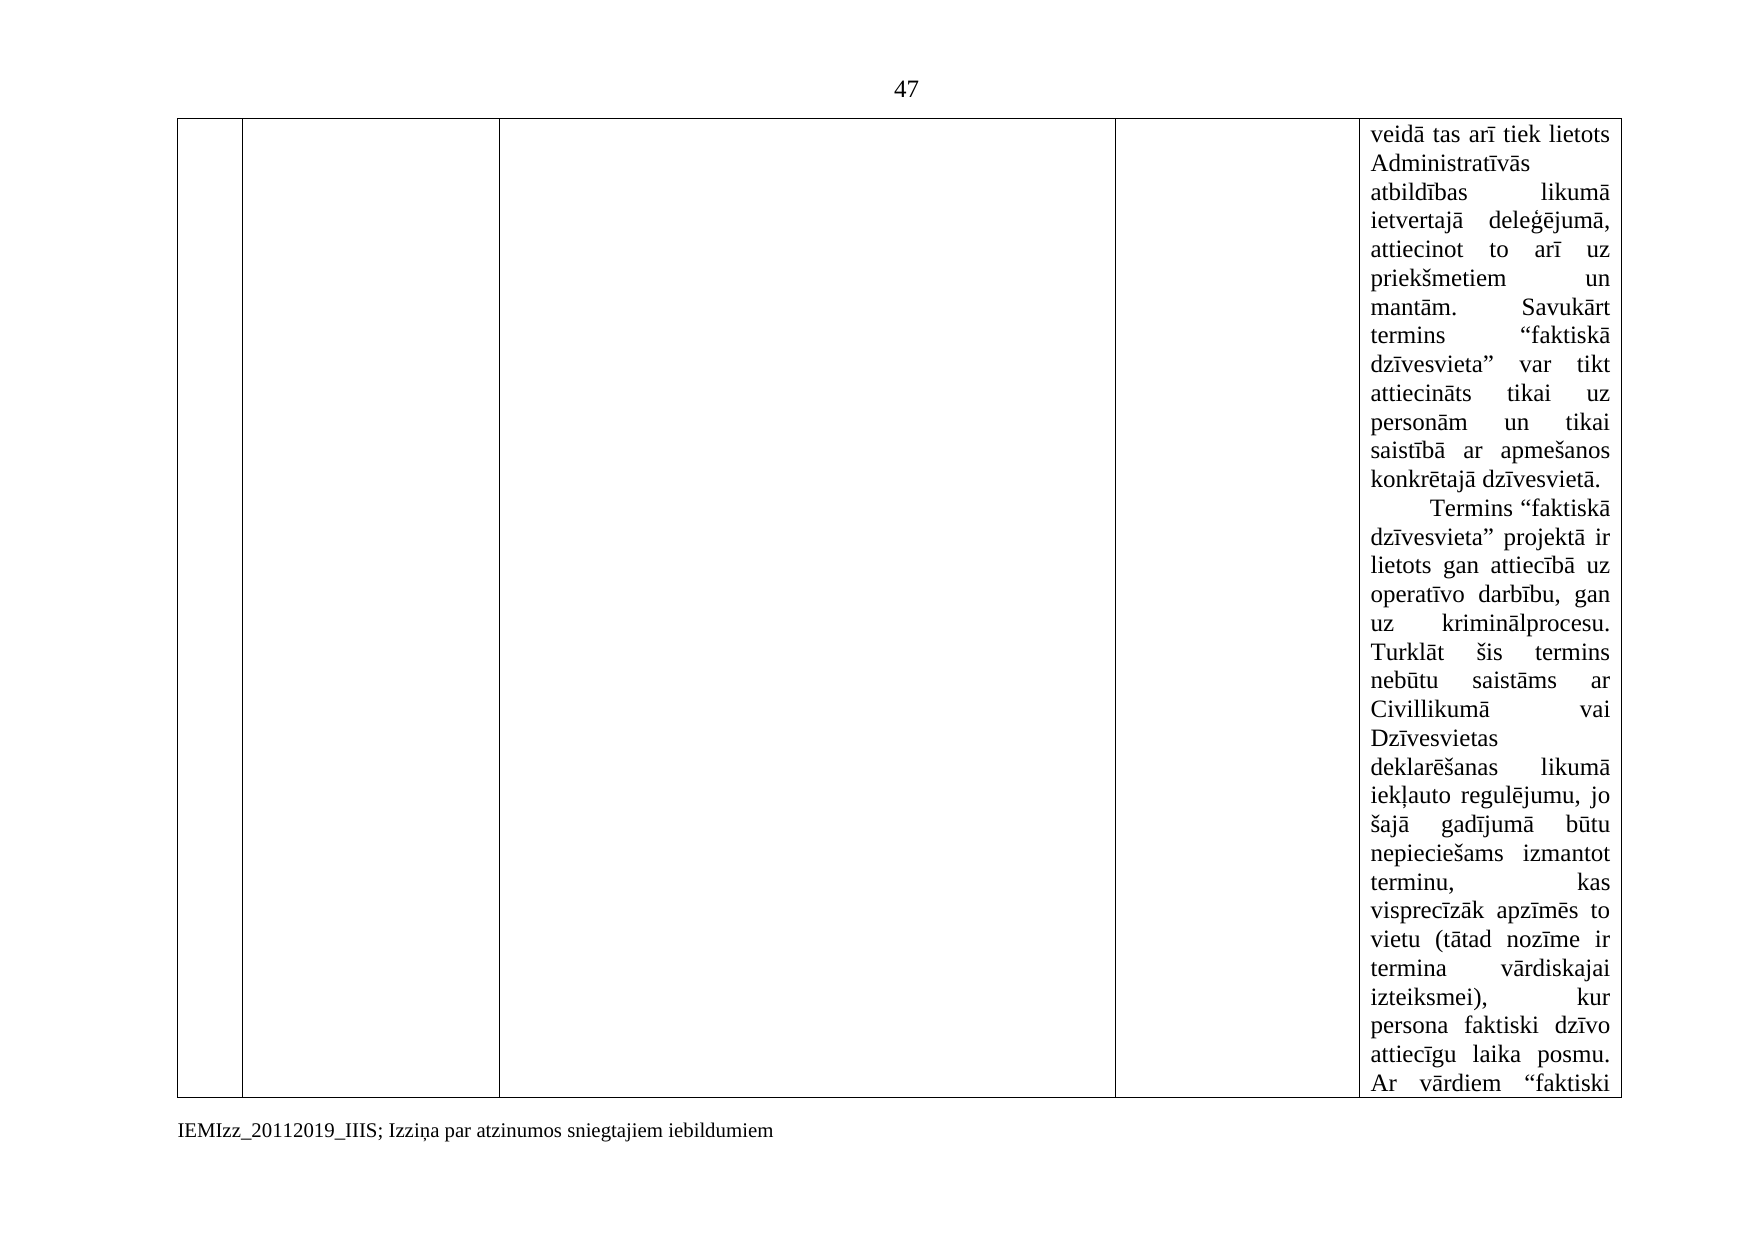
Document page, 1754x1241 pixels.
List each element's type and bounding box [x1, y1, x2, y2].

table_cell [1360, 119, 1621, 1097]
table_cell [500, 119, 1115, 1097]
table_cell [1116, 119, 1359, 1097]
table_cell [243, 119, 499, 1097]
table_cell [178, 119, 242, 1097]
